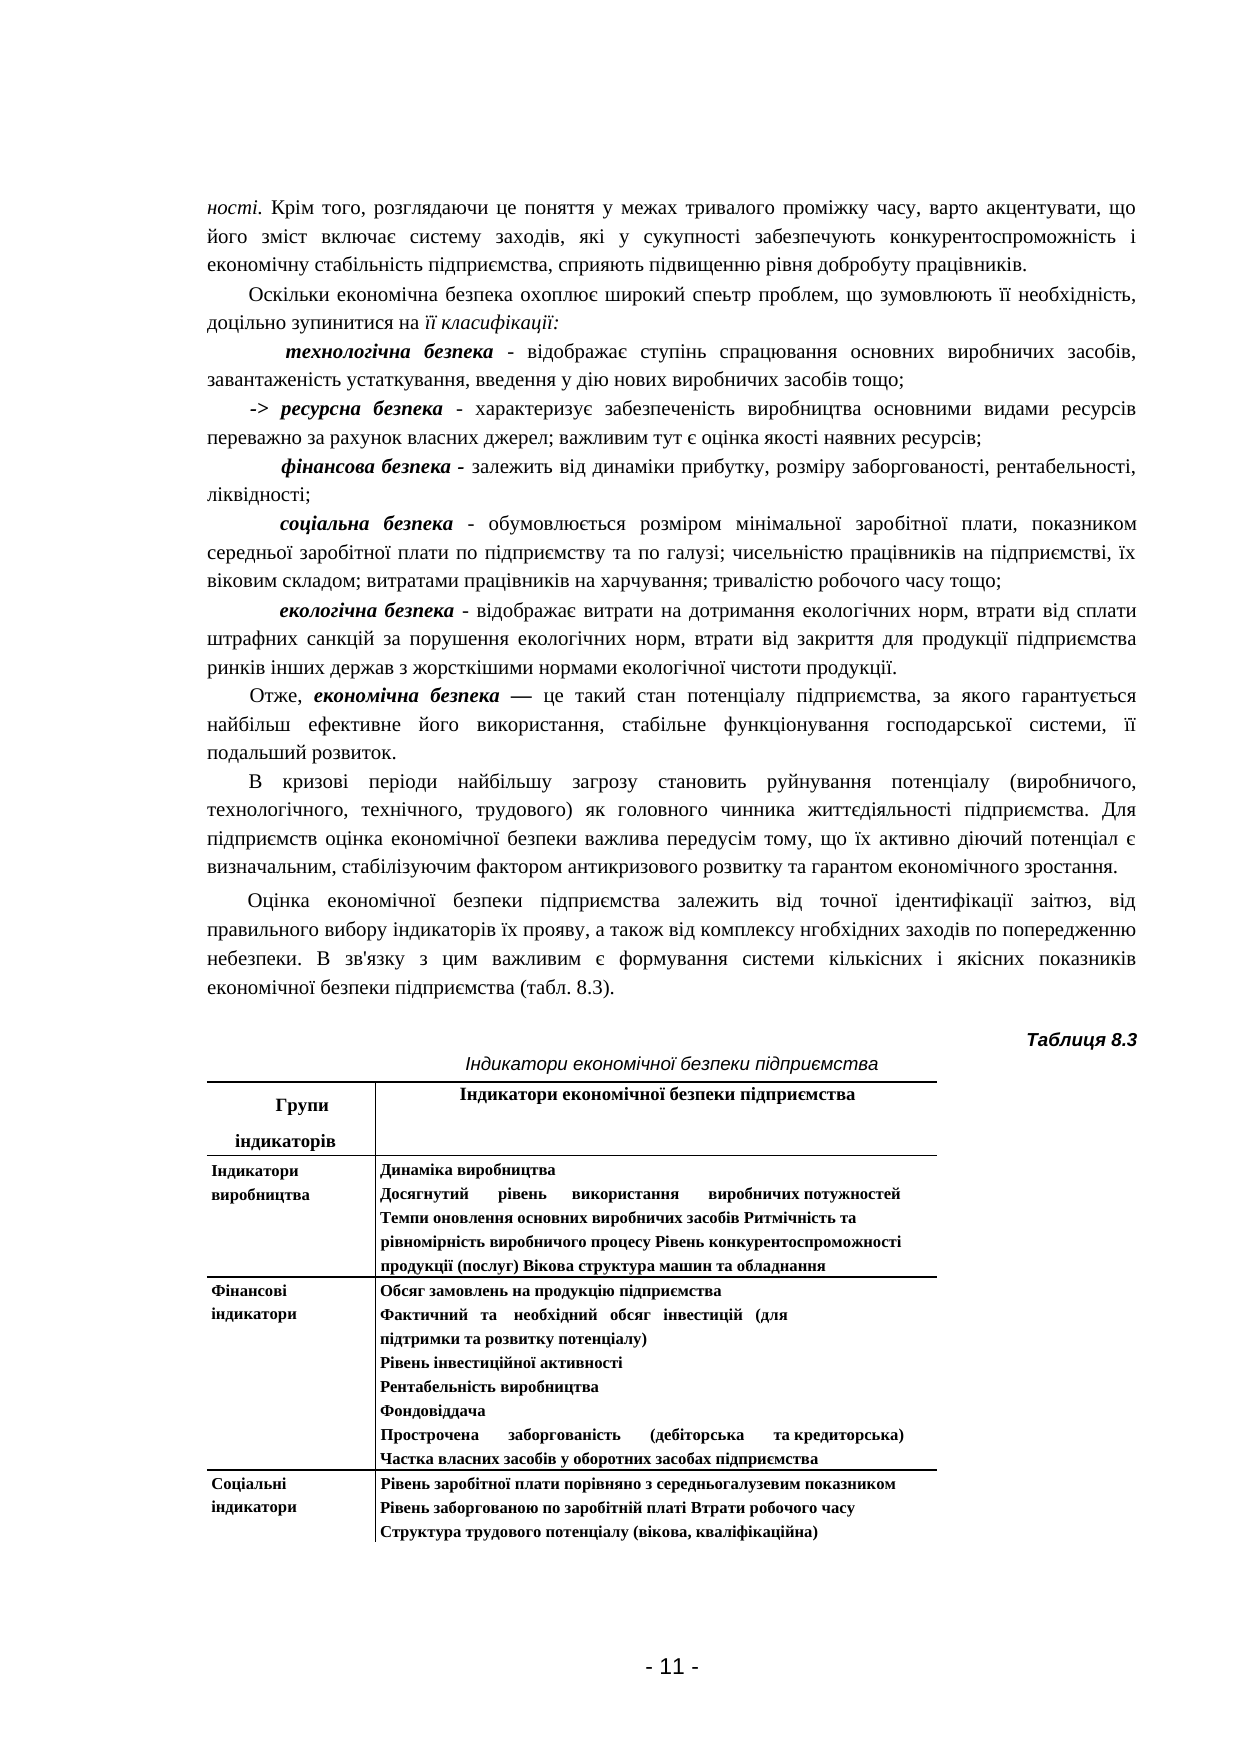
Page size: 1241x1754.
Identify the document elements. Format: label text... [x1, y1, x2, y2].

text соціальна безпека - обумовлюється розміром мінімальної заробітної плати, показником середньої заробітної плати по підприємству та по галузі; чисельністю працівників на підприємстві, їх віковим складом; витратами працівників на харчування; тривалістю робочого часу тощо; [207, 508, 1137, 594]
text В кризові періоди найбільшу загрозу становить руйнування потенціалу (виробничого, технологічного, технічного, трудового) як головного чинника життєдіяльності підприємства. Для підприємств оцінка економічної безпеки важлива передусім тому, що їх активно діючий потенціал є визначальним, стабілізуючим фактором антикризового розвитку та гарантом економічного зростання. [207, 765, 1137, 879]
table_cell Індикатори виробництва [207, 1156, 375, 1276]
text -> ресурсна безпека - характеризує забезпеченість виробництва основними видами ресурсів переважно за рахунок власних джерел; важливим тут є оцінка якості наявних ресурсів; [207, 393, 1137, 450]
text Оцінка економічної безпеки підприємства залежить від точної ідентифікації заітюз, від правильного вибору індикаторів їх прояву, а також від комплексу нгобхідних заходів по попередженню небезпеки. В зв'язку з цим важливим є формування системи кількісних і якісних показників економічної безпеки підприємства (табл. 8.3). [207, 884, 1137, 1000]
table_cell Рівень заробітної плати порівняно з середньогалузевим показником Рівень заборгованою по заробітній платі Втрати робочого часу Структура трудового потенціалу (вікова, кваліфікаційна) [376, 1471, 937, 1542]
text екологічна безпека - відображає витрати на дотримання екологічних норм, втрати від сплати штрафних санкцій за порушення екологічних норм, втрати від закриття для продукції підприємства ринків інших держав з жорсткішими нормами екологічної чистоти продукції. [207, 594, 1137, 680]
text Оскільки економічна безпека охоплює широкий спеьтр проблем, що зумовлюють її необхідність, доцільно зупинитися на її класифікації: [207, 278, 1137, 335]
table_header Групи індикаторів [207, 1083, 375, 1155]
text технологічна безпека - відображає ступінь спрацювання основних виробничих засобів, завантаженість устаткування, введення у дію нових виробничих засобів тощо; [207, 335, 1137, 392]
text фінансова безпека - залежить від динаміки прибутку, розміру заборгованості, рентабельності, ліквідності; [207, 450, 1137, 507]
text Індикатори економічної безпеки підприємства [207, 1053, 1137, 1074]
text Таблиця 8.3 [207, 1029, 1137, 1051]
table_cell Соціальні індикатори [207, 1471, 375, 1542]
table_cell Фінансові індикатори [207, 1278, 375, 1469]
text Отже, економічна безпека — це такий стан потенціалу підприємства, за якого гарантується найбільш ефективне його використання, стабільне функціонування господарської системи, її подальший розвиток. [207, 680, 1137, 765]
table_cell Обсяг замовлень на продукцію підприємства Фактичний та необхідний обсяг інвестицій (для підтримки та розвитку потенціалу) Рівень інвестиційної активності Рентабельність виробництва Фондовіддача Прострочена заборгованість (дебіторська та кредиторська) Частка власних засобів у оборотних засобах підприємства [376, 1278, 937, 1469]
table_cell Динаміка виробництва Досягнутий рівень використання виробничих потужностей Темпи оновлення основних виробничих засобів Ритмічність та рівномірність виробничого процесу Рівень конкурентоспроможності продукції (послуг) Вікова структура машин та обладнання [376, 1156, 937, 1276]
table_header Індикатори економічної безпеки підприємства [376, 1083, 937, 1155]
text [207, 192, 1137, 278]
